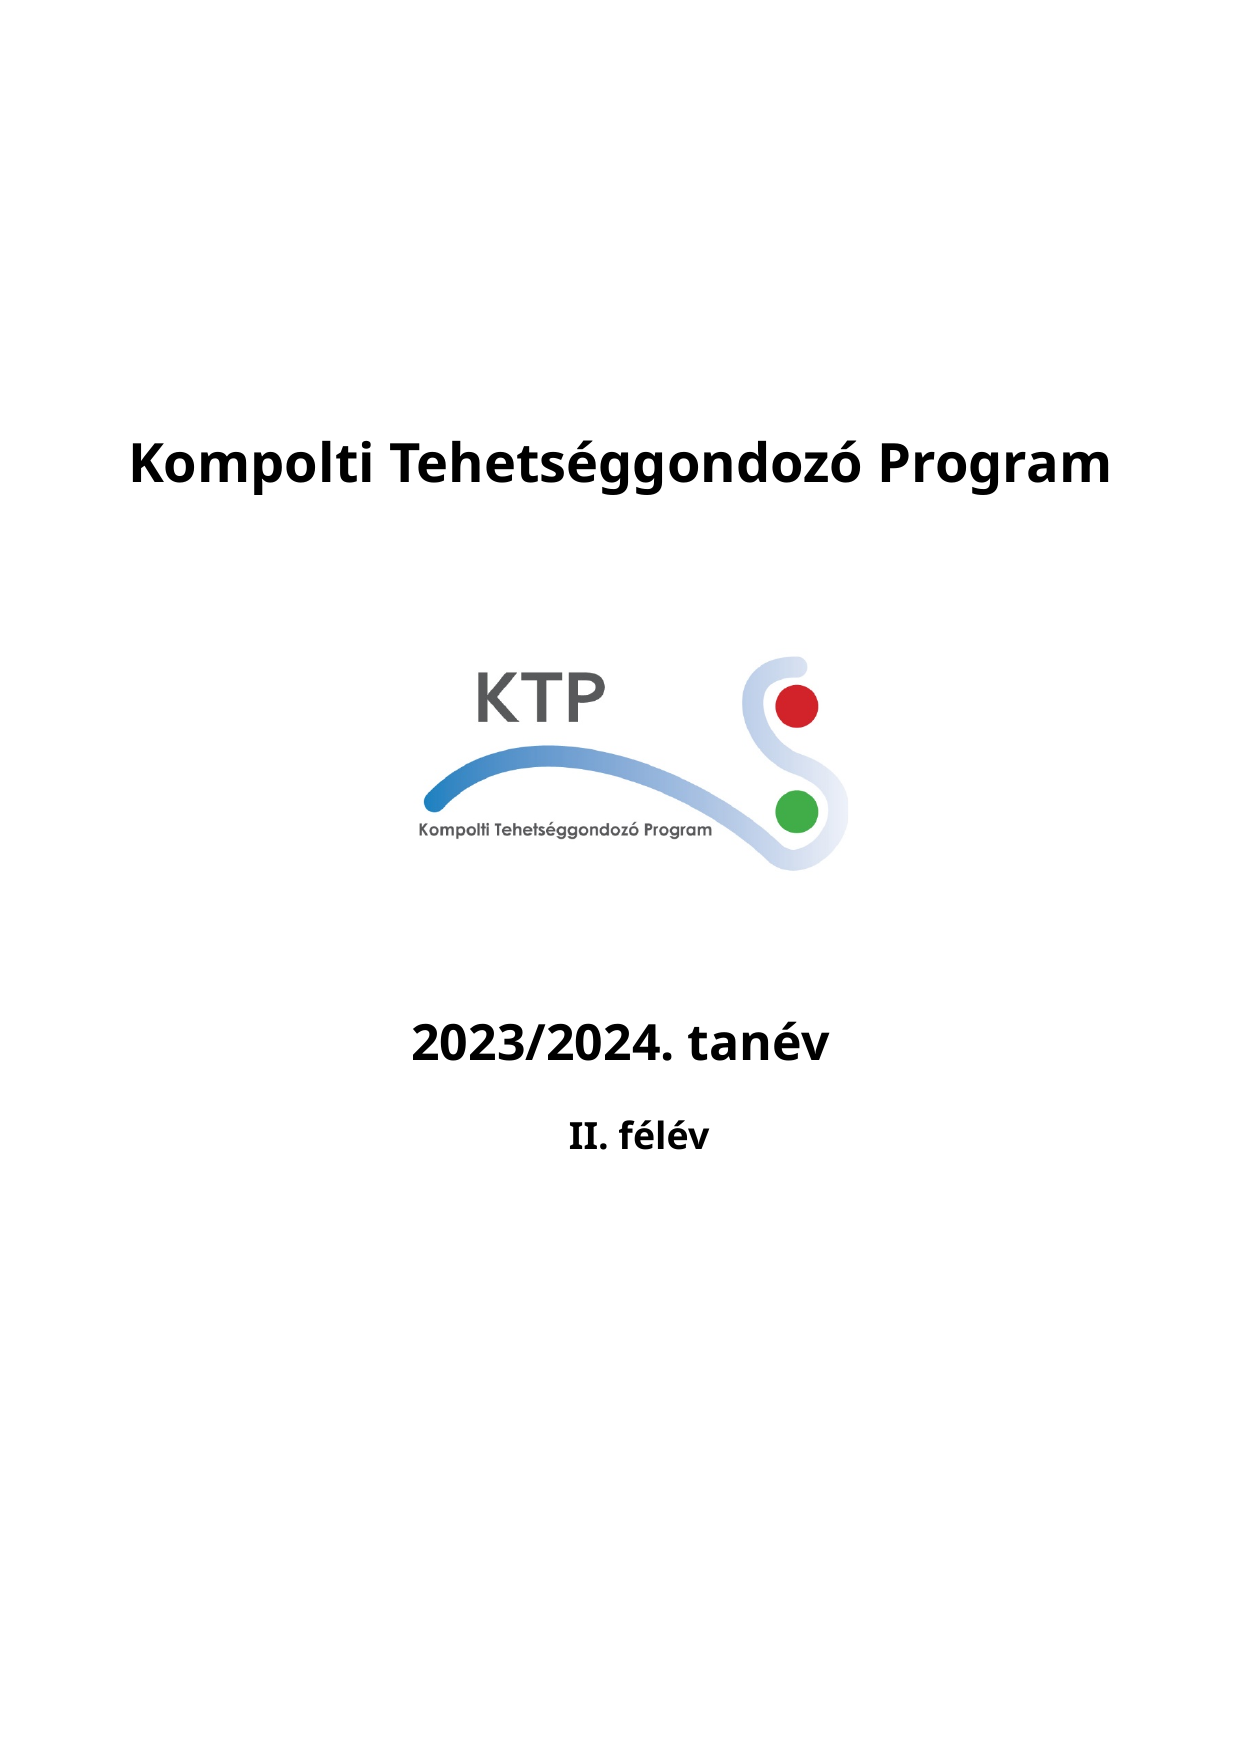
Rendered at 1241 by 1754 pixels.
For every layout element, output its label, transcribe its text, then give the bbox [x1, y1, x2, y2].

text Kompolti Tehetséggondozó Program [118, 425, 1122, 498]
picture [392, 637, 849, 891]
text 2023/2024. tanév [118, 1007, 1122, 1075]
text II. félév [156, 1109, 1122, 1160]
